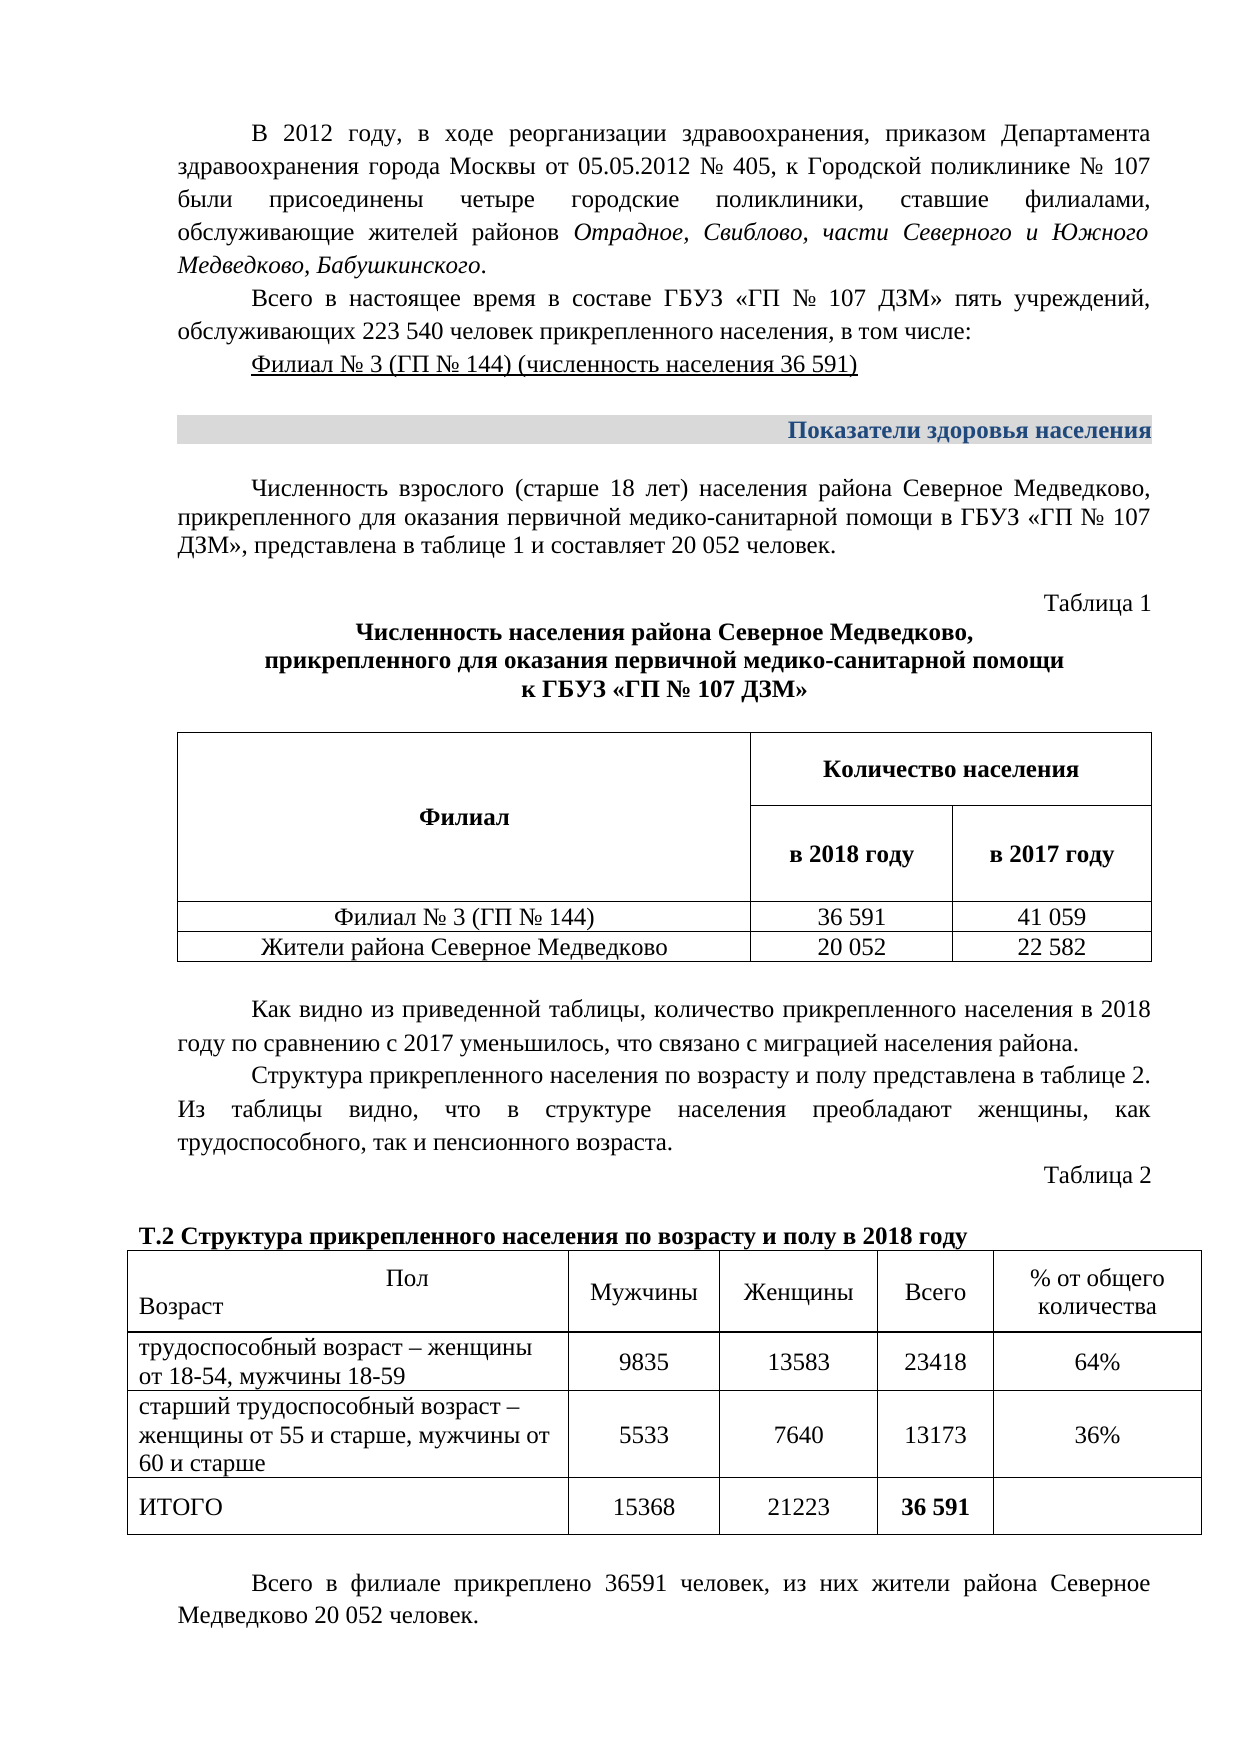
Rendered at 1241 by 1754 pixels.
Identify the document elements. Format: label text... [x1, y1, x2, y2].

table_cell Филиал № 3 (ГП № 144) [178, 902, 750, 931]
text Таблица 2 [177, 1160, 1152, 1188]
text Всего в филиале прикреплено 36591 человек, из них жители района Северное Медведково 20 052 человек. [177, 1568, 1152, 1629]
table_cell 23418 [878, 1333, 993, 1390]
table_cell [994, 1478, 1201, 1533]
table_cell 36 591 [751, 902, 952, 931]
table_header Количество населения [751, 733, 1151, 805]
table_cell 9835 [569, 1333, 719, 1390]
text Таблица 1 [177, 588, 1152, 617]
table_cell 36 591 [878, 1478, 993, 1533]
text прикрепленного для оказания первичной медико-санитарной помощи [177, 645, 1152, 674]
table_cell старший трудоспособный возраст – женщины от 55 и старше, мужчины от 60 и старше [128, 1391, 568, 1477]
table_cell ИТОГО [128, 1478, 568, 1533]
table_header Филиал [178, 733, 750, 901]
table_cell 5533 [569, 1391, 719, 1477]
table_cell 7640 [720, 1391, 877, 1477]
table_cell 22 582 [953, 932, 1151, 961]
table_cell 64% [994, 1333, 1201, 1390]
text к ГБУЗ «ГП № 107 ДЗМ» [177, 674, 1152, 703]
table_cell в 2018 году [751, 806, 952, 901]
text Численность взрослого (старше 18 лет) населения района Северное Медведково, прикрепленного для оказания первичной медико-санитарной помощи в ГБУЗ «ГП № 107 ДЗМ», представлена в таблице 1 и составляет 20 052 человек. [177, 473, 1152, 559]
table_cell 13173 [878, 1391, 993, 1477]
table_cell Всего [878, 1251, 993, 1331]
table_cell Мужчины [569, 1251, 719, 1331]
table_cell Пол Возраст [128, 1251, 568, 1331]
table_cell в 2017 году [953, 806, 1151, 901]
text Структура прикрепленного населения по возрасту и полу представлена в таблице 2. Из таблицы видно, что в структуре населения преобладают женщины, как трудоспособного, так и пенсионного возраста. [177, 1061, 1152, 1155]
table_cell 41 059 [953, 902, 1151, 931]
table_header Т.2 Структура прикрепленного населения по возрасту и полу в 2018 году [128, 1221, 1201, 1250]
table_cell 36% [994, 1391, 1201, 1477]
table_cell Жители района Северное Медведково [178, 932, 750, 961]
table_cell 21223 [720, 1478, 877, 1533]
table_cell 20 052 [751, 932, 952, 961]
table_cell % от общего количества [994, 1251, 1201, 1331]
text Показатели здоровья населения [177, 415, 1152, 444]
table_cell 13583 [720, 1333, 877, 1390]
text Филиал № 3 (ГП № 144) (численность населения 36 591) [177, 349, 1152, 378]
text В 2012 году, в ходе реорганизации здравоохранения, приказом Департамента здравоохранения города Москвы от 05.05.2012 № 405, к Городской поликлинике № 107 были присоединены четыре городские поликлиники, ставшие филиалами, обслуживающие жителей районов Отрадное, Свиблово, части Северного и Южного Медведково, Бабушкинского. [177, 118, 1152, 279]
text Всего в настоящее время в составе ГБУЗ «ГП № 107 ДЗМ» пять учреждений, обслуживающих 223 540 человек прикрепленного населения, в том числе: [177, 283, 1152, 345]
text Как видно из приведенной таблицы, количество прикрепленного населения в 2018 году по сравнению с 2017 уменьшилось, что связано с миграцией населения района. [177, 994, 1152, 1056]
text Численность населения района Северное Медведково, [177, 617, 1152, 645]
table_cell трудоспособный возраст – женщины от 18-54, мужчины 18-59 [128, 1333, 568, 1390]
table_cell Женщины [720, 1251, 877, 1331]
table_cell 15368 [569, 1478, 719, 1533]
